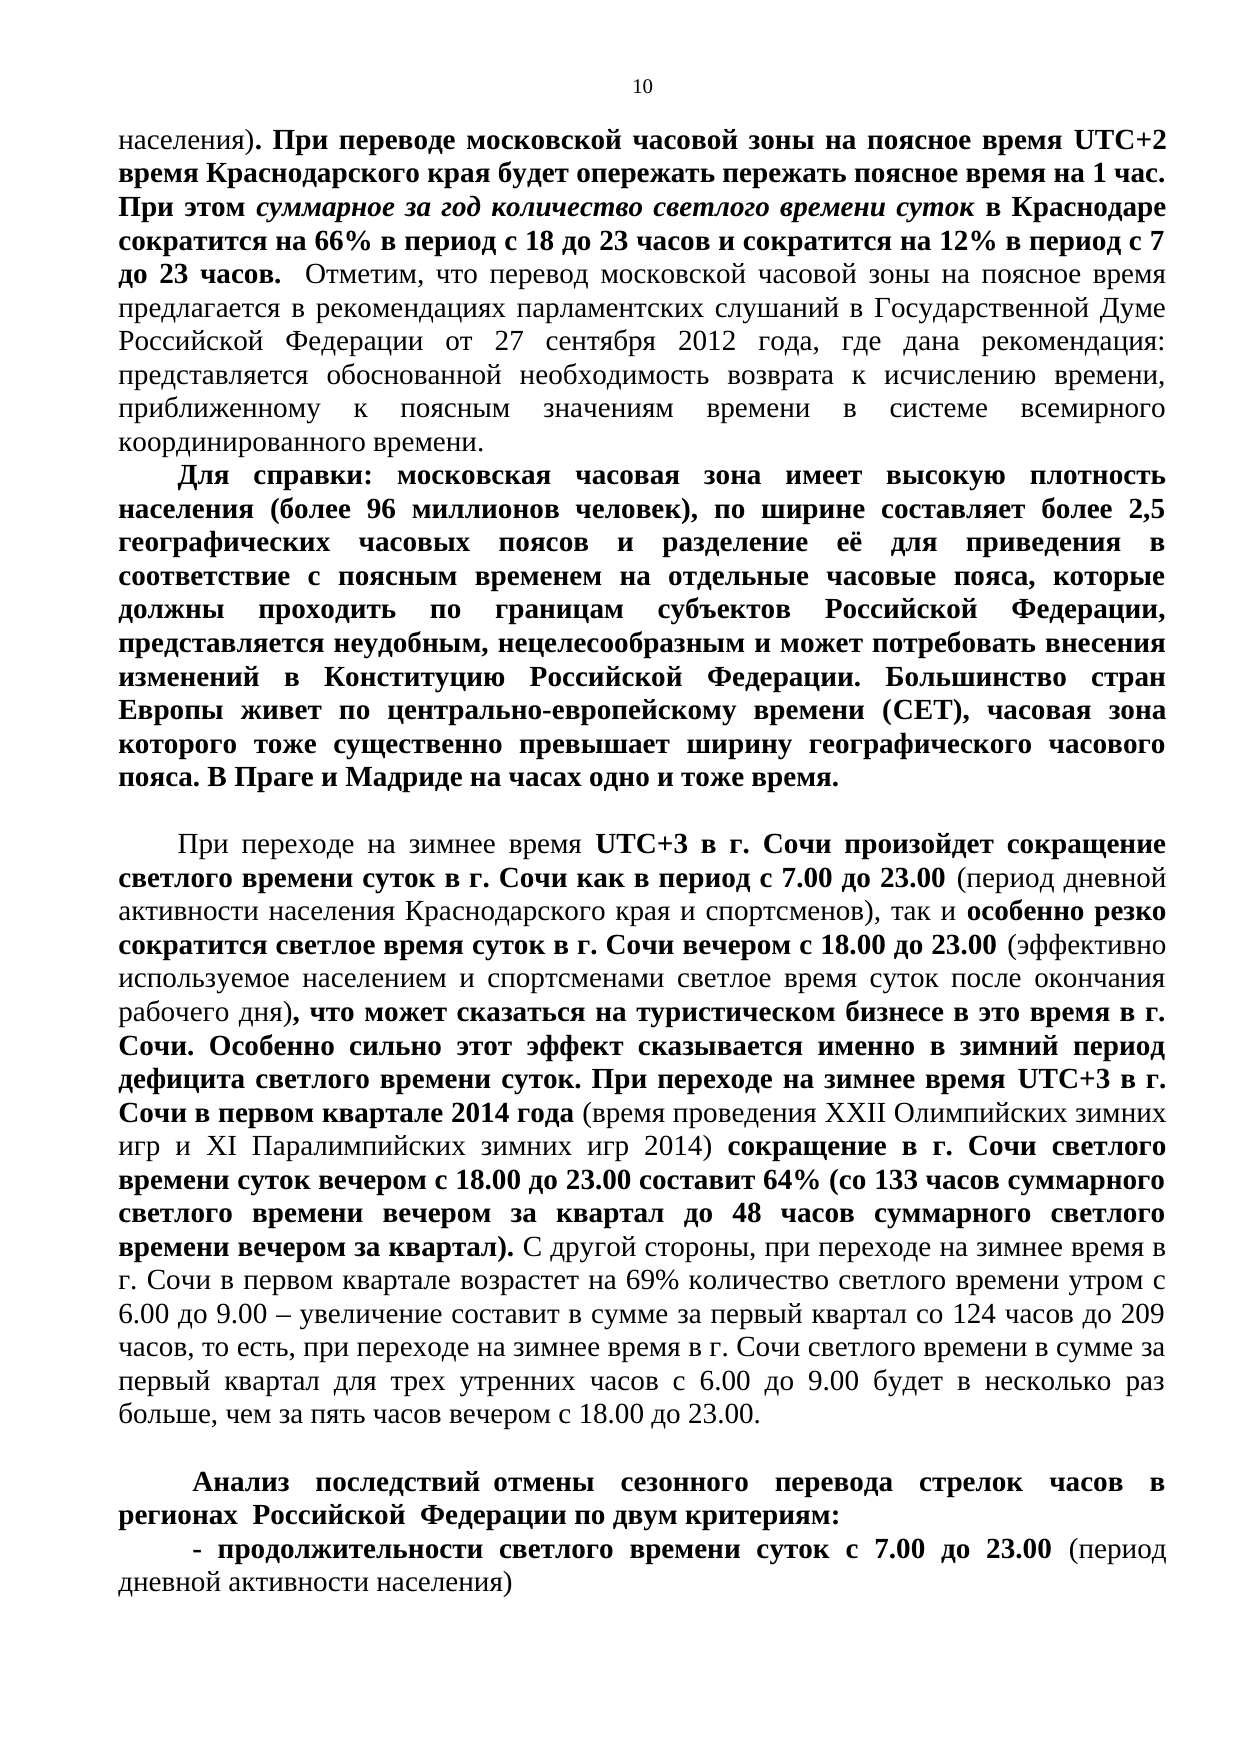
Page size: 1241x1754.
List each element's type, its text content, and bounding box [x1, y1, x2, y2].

text - продолжительности светлого времени суток с 7.00 до 23.00 (период дневной активности населения) [118, 1531, 1167, 1598]
text При переходе на зимнее время UTC+3 в г. Сочи произойдет сокращение светлого времени суток в г. Сочи как в период с 7.00 до 23.00 (период дневной активности населения Краснодарского края и спортсменов), так и особенно резко сократится светлое время суток в г. Сочи вечером с 18.00 до 23.00 (эффективно используемое населением и спортсменами светлое время суток после окончания рабочего дня), что может сказаться на туристическом бизнесе в это время в г. Сочи. Особенно сильно этот эффект сказывается именно в зимний период дефицита светлого времени суток. При переходе на зимнее время UTC+3 в г. Сочи в первом квартале 2014 года (время проведения XXII Олимпийских зимних игр и XI Паралимпийских зимних игр 2014) сокращение в г. Сочи светлого времени суток вечером с 18.00 до 23.00 составит 64% (со 133 часов суммарного светлого времени вечером за квартал до 48 часов суммарного светлого времени вечером за квартал). С другой стороны, при переходе на зимнее время в г. Сочи в первом квартале возрастет на 69% количество светлого времени утром с 6.00 до 9.00 – увеличение составит в сумме за первый квартал со 124 часов до 209 часов, то есть, при переходе на зимнее время в г. Сочи светлого времени в сумме за первый квартал для трех утренних часов с 6.00 до 9.00 будет в несколько раз больше, чем за пять часов вечером с 18.00 до 23.00. [118, 826, 1167, 1430]
text Анализ последствий отмены сезонного перевода стрелок часов в регионах Российской Федерации по двум критериям: [118, 1464, 1167, 1531]
text Для справки: московская часовая зона имеет высокую плотность населения (более 96 миллионов человек), по ширине составляет более 2,5 географических часовых поясов и разделение её для приведения в соответствие с поясным временем на отдельные часовые пояса, которые должны проходить по границам субъектов Российской Федерации, представляется неудобным, нецелесообразным и может потребовать внесения изменений в Конституцию Российской Федерации. Большинство стран Европы живет по центрально-европейскому времени (CET), часовая зона которого тоже существенно превышает ширину географического часового пояса. В Праге и Мадриде на часах одно и тоже время. [118, 457, 1167, 793]
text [118, 122, 1167, 457]
